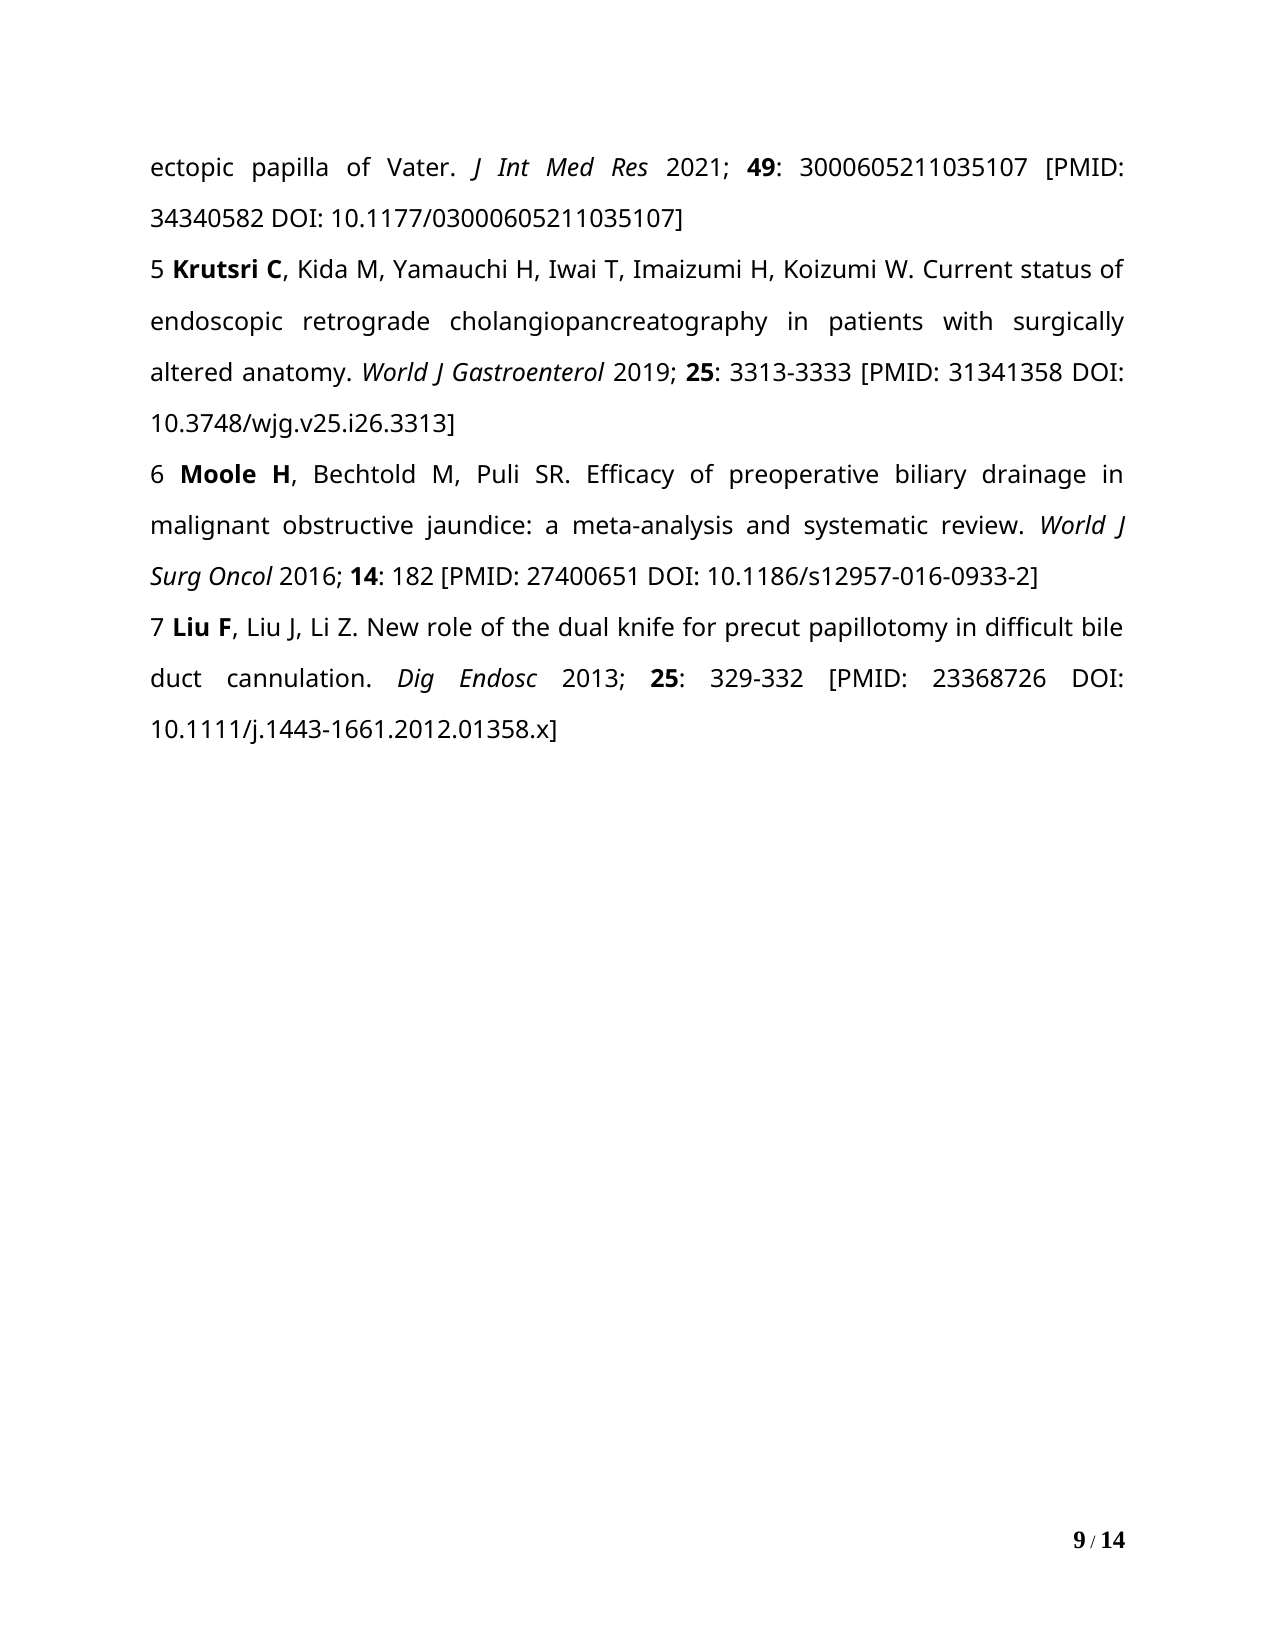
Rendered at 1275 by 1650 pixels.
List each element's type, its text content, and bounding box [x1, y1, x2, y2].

text 7 Liu F, Liu J, Li Z. New role of the dual knife for precut papillotomy in difficult bile duct cannulation. Dig Endosc 2013; 25: 329-332 [PMID: 23368726 DOI: 10.1111/j.1443-1661.2012.01358.x] [150, 609, 1125, 746]
text 6 Moole H, Bechtold M, Puli SR. Efficacy of preoperative biliary drainage in malignant obstructive jaundice: a meta-analysis and systematic review. World J Surg Oncol 2016; 14: 182 [PMID: 27400651 DOI: 10.1186/s12957-016-0933-2] [150, 456, 1125, 592]
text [150, 150, 1125, 235]
text 5 Krutsri C, Kida M, Yamauchi H, Iwai T, Imaizumi H, Koizumi W. Current status of endoscopic retrograde cholangiopancreatography in patients with surgically altered anatomy. World J Gastroenterol 2019; 25: 3313-3333 [PMID: 31341358 DOI: 10.3748/wjg.v25.i26.3313] [150, 252, 1125, 439]
